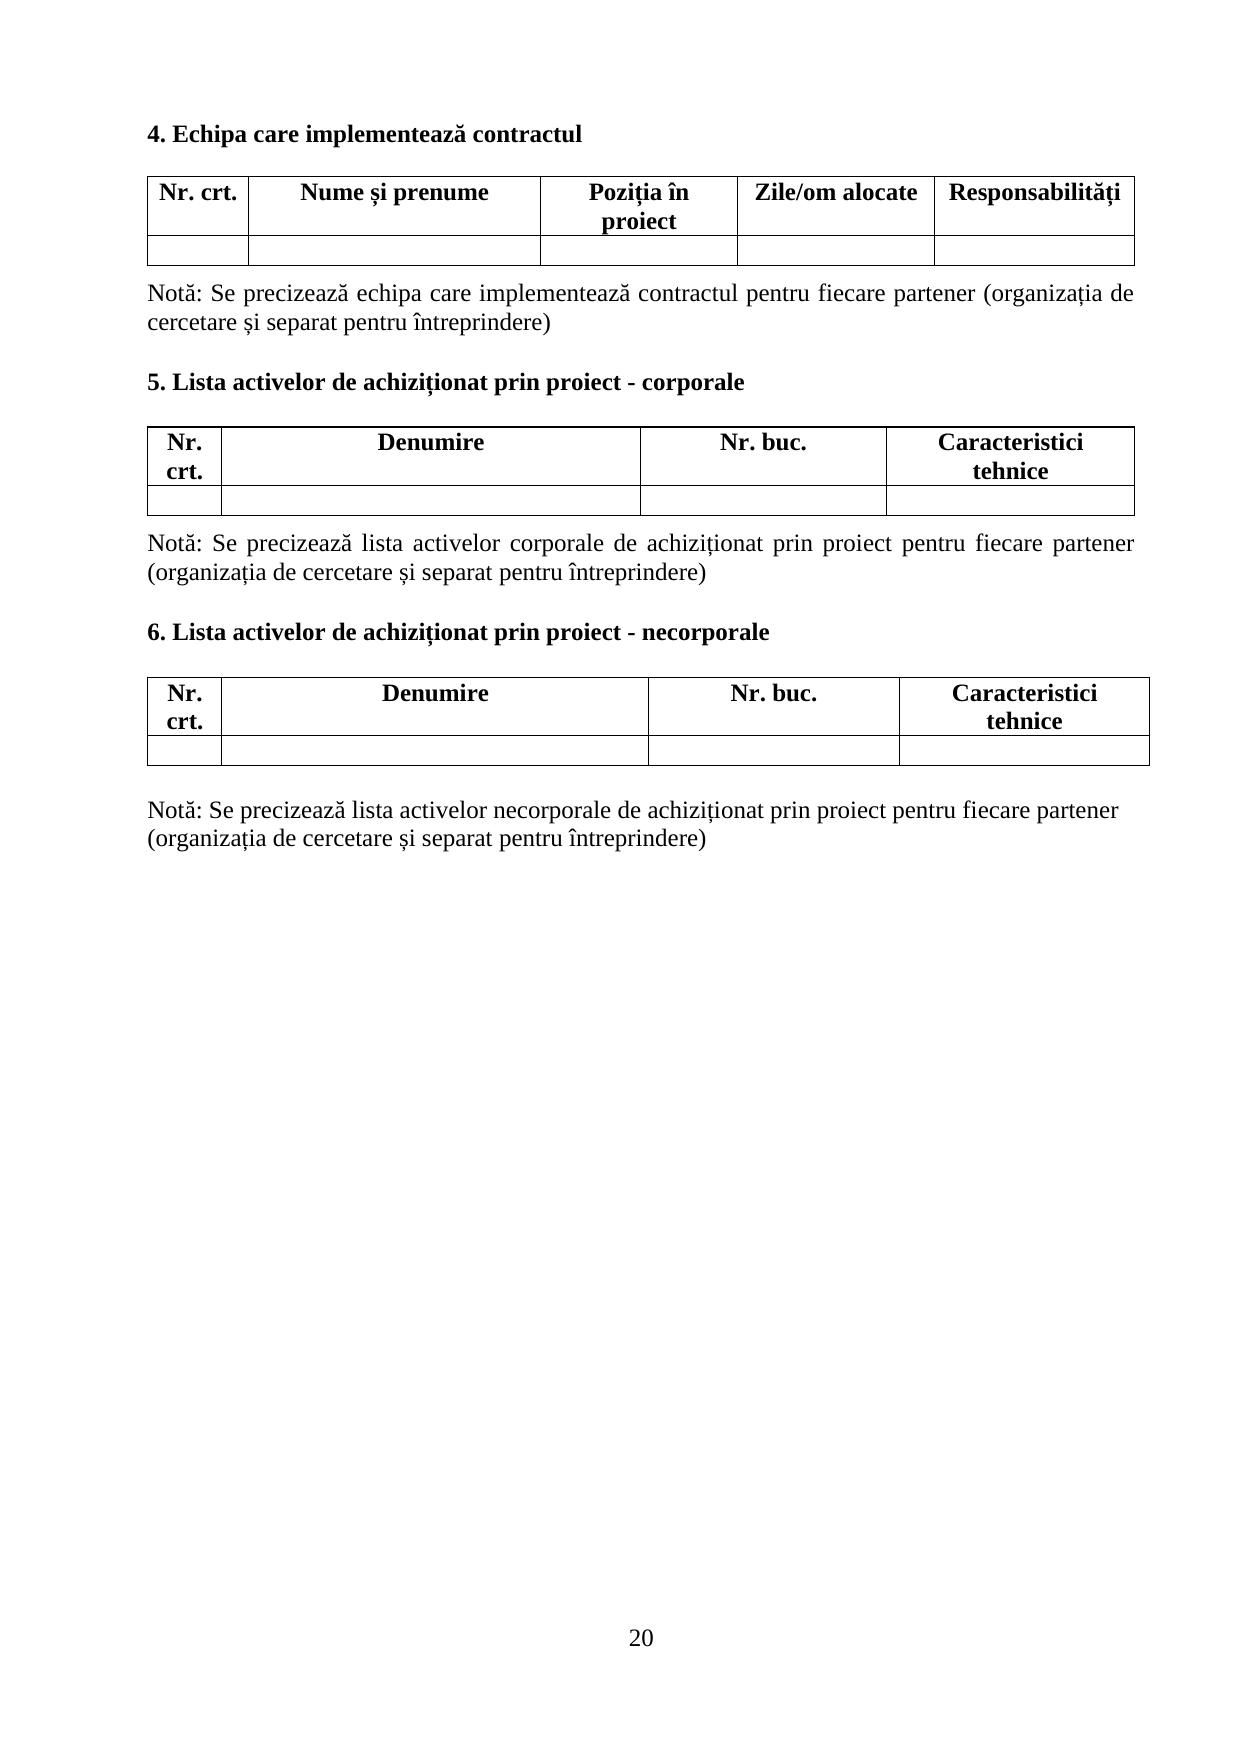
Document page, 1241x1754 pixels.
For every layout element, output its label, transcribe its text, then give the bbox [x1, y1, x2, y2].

table_header Responsabilități [935, 177, 1134, 235]
table_cell [148, 486, 221, 515]
table_header Caracteristici tehnice [900, 678, 1149, 735]
table_header Nr. buc. [641, 428, 886, 485]
table_cell [148, 236, 248, 264]
table_header Caracteristici tehnice [887, 428, 1134, 485]
table_cell [222, 736, 648, 765]
table_cell [649, 736, 899, 765]
text Notă: Se precizează echipa care implementează contractul pentru fiecare partener (organizația de cercetare și separat pentru întreprindere) [147, 278, 1135, 336]
list 6. Lista activelor de achiziționat prin proiect - necorporale [147, 617, 1135, 646]
table_header Denumire [222, 428, 640, 485]
table_cell [222, 486, 640, 515]
table_cell [148, 736, 221, 765]
table_header Zile/om alocate [738, 177, 934, 235]
table_cell [887, 486, 1134, 515]
table_header Nr. buc. [649, 678, 899, 735]
list 5. Lista activelor de achiziționat prin proiect - corporale [147, 367, 1135, 395]
table_cell [541, 236, 737, 264]
table_cell [935, 236, 1134, 264]
text Notă: Se precizează lista activelor corporale de achiziționat prin proiect pentru fiecare partener (organizația de cercetare și separat pentru întreprindere) [147, 528, 1135, 586]
table_header Nume și prenume [249, 177, 540, 235]
text Notă: Se precizează lista activelor necorporale de achiziționat prin proiect pentru fiecare partener (organizația de cercetare și separat pentru întreprindere) [147, 795, 1135, 852]
table_header Nr. crt. [148, 428, 221, 485]
table_cell [738, 236, 934, 264]
table_cell [900, 736, 1149, 765]
table_header Poziția în proiect [541, 177, 737, 235]
table_header Nr. crt. [148, 678, 221, 735]
table_header Denumire [222, 678, 648, 735]
table_cell [249, 236, 540, 264]
table_header Nr. crt. [148, 177, 248, 235]
table_cell [641, 486, 886, 515]
text 4. Echipa care implementează contractul [147, 119, 1135, 147]
